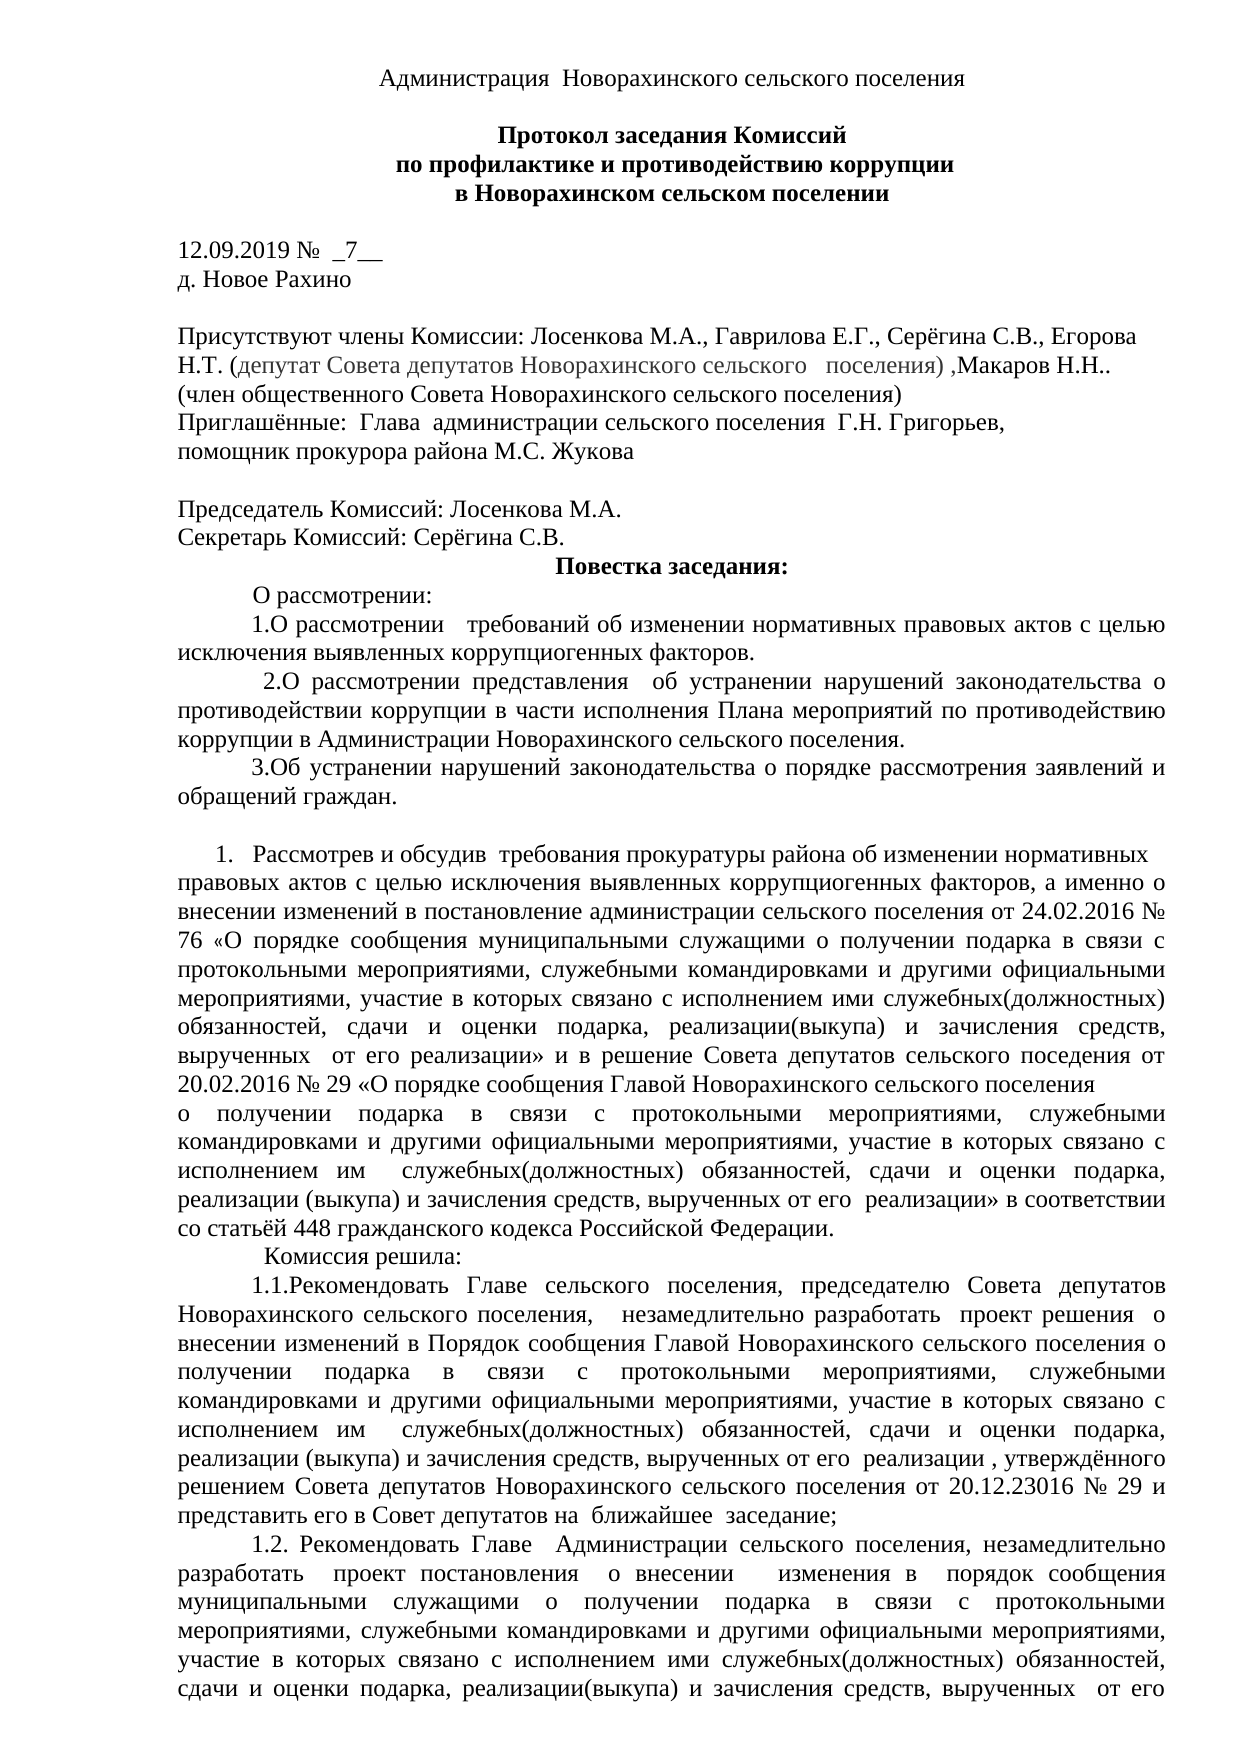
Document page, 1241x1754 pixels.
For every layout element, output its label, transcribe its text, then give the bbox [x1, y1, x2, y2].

text помощник прокурора района М.С. Жукова [177, 436, 1167, 465]
text О рассмотрении: [177, 580, 1167, 609]
text Комиссия решила: [177, 1241, 1167, 1270]
text 1.О рассмотрении требований об изменении нормативных правовых актов с целью исключения выявленных коррупциогенных факторов. [177, 609, 1167, 666]
text 1.1.Рекомендовать Главе сельского поселения, председателю Совета депутатов Новорахинского сельского поселения, незамедлительно разработать проект решения о внесении изменений в Порядок сообщения Главой Новорахинского сельского поселения о получении подарка в связи с протокольными мероприятиями, служебными командировками и другими официальными мероприятиями, участие в которых связано с исполнением им служебных(должностных) обязанностей, сдачи и оценки подарка, реализации (выкупа) и зачисления средств, вырученных от его реализации , утверждённого решением Совета депутатов Новорахинского сельского поселения от 20.12.23016 № 29 и представить его в Совет депутатов на ближайшее заседание; [177, 1270, 1167, 1529]
text 2.О рассмотрении представления об устранении нарушений законодательства о противодействии коррупции в части исполнения Плана мероприятий по противодействию коррупции в Администрации Новорахинского сельского поселения. [177, 666, 1167, 752]
text Председатель Комиссий: Лосенкова М.А. [177, 494, 1167, 522]
text в Новорахинском сельском поселении [177, 178, 1167, 207]
list Рассмотрев и обсудив требования прокуратуры района об изменении нормативных [215, 839, 1167, 867]
text Повестка заседания: [177, 551, 1167, 580]
text д. Новое Рахино [177, 264, 1167, 292]
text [177, 1529, 1167, 1701]
text правовых актов с целью исключения выявленных коррупциогенных факторов, а именно о внесении изменений в постановление администрации сельского поселения от 24.02.2016 № 76 «О порядке сообщения муниципальными служащими о получении подарка в связи с протокольными мероприятиями, служебными командировками и другими официальными мероприятиями, участие в которых связано с исполнением ими служебных(должностных) обязанностей, сдачи и оценки подарка, реализации(выкупа) и зачисления средств, вырученных от его реализации» и в решение Совета депутатов сельского поседения от 20.02.2016 № 29 «О порядке сообщения Главой Новорахинского сельского поселения [177, 867, 1167, 1098]
text Присутствуют члены Комиссии: Лосенкова М.А., Гаврилова Е.Г., Серёгина С.В., Егорова Н.Т. (депутат Совета депутатов Новорахинского сельского поселения) ,Макаров Н.Н..(член общественного Совета Новорахинского сельского поселения) [177, 321, 1167, 407]
text Протокол заседания Комиссий [177, 121, 1167, 149]
text 3.Об устранении нарушений законодательства о порядке рассмотрения заявлений и обращений граждан. [177, 752, 1167, 810]
text о получении подарка в связи с протокольными мероприятиями, служебными командировками и другими официальными мероприятиями, участие в которых связано с исполнением им служебных(должностных) обязанностей, сдачи и оценки подарка, реализации (выкупа) и зачисления средств, вырученных от его реализации» в соответствии со статьёй 448 гражданского кодекса Российской Федерации. [177, 1098, 1167, 1241]
text 12.09.2019 № _7__ [177, 235, 1167, 264]
text по профилактике и противодействию коррупции [177, 149, 1167, 178]
text Приглашённые: Глава администрации сельского поселения Г.Н. Григорьев, [177, 407, 1167, 436]
text Администрация Новорахинского сельского поселения [177, 63, 1167, 92]
text Секретарь Комиссий: Серёгина С.В. [177, 522, 1167, 551]
